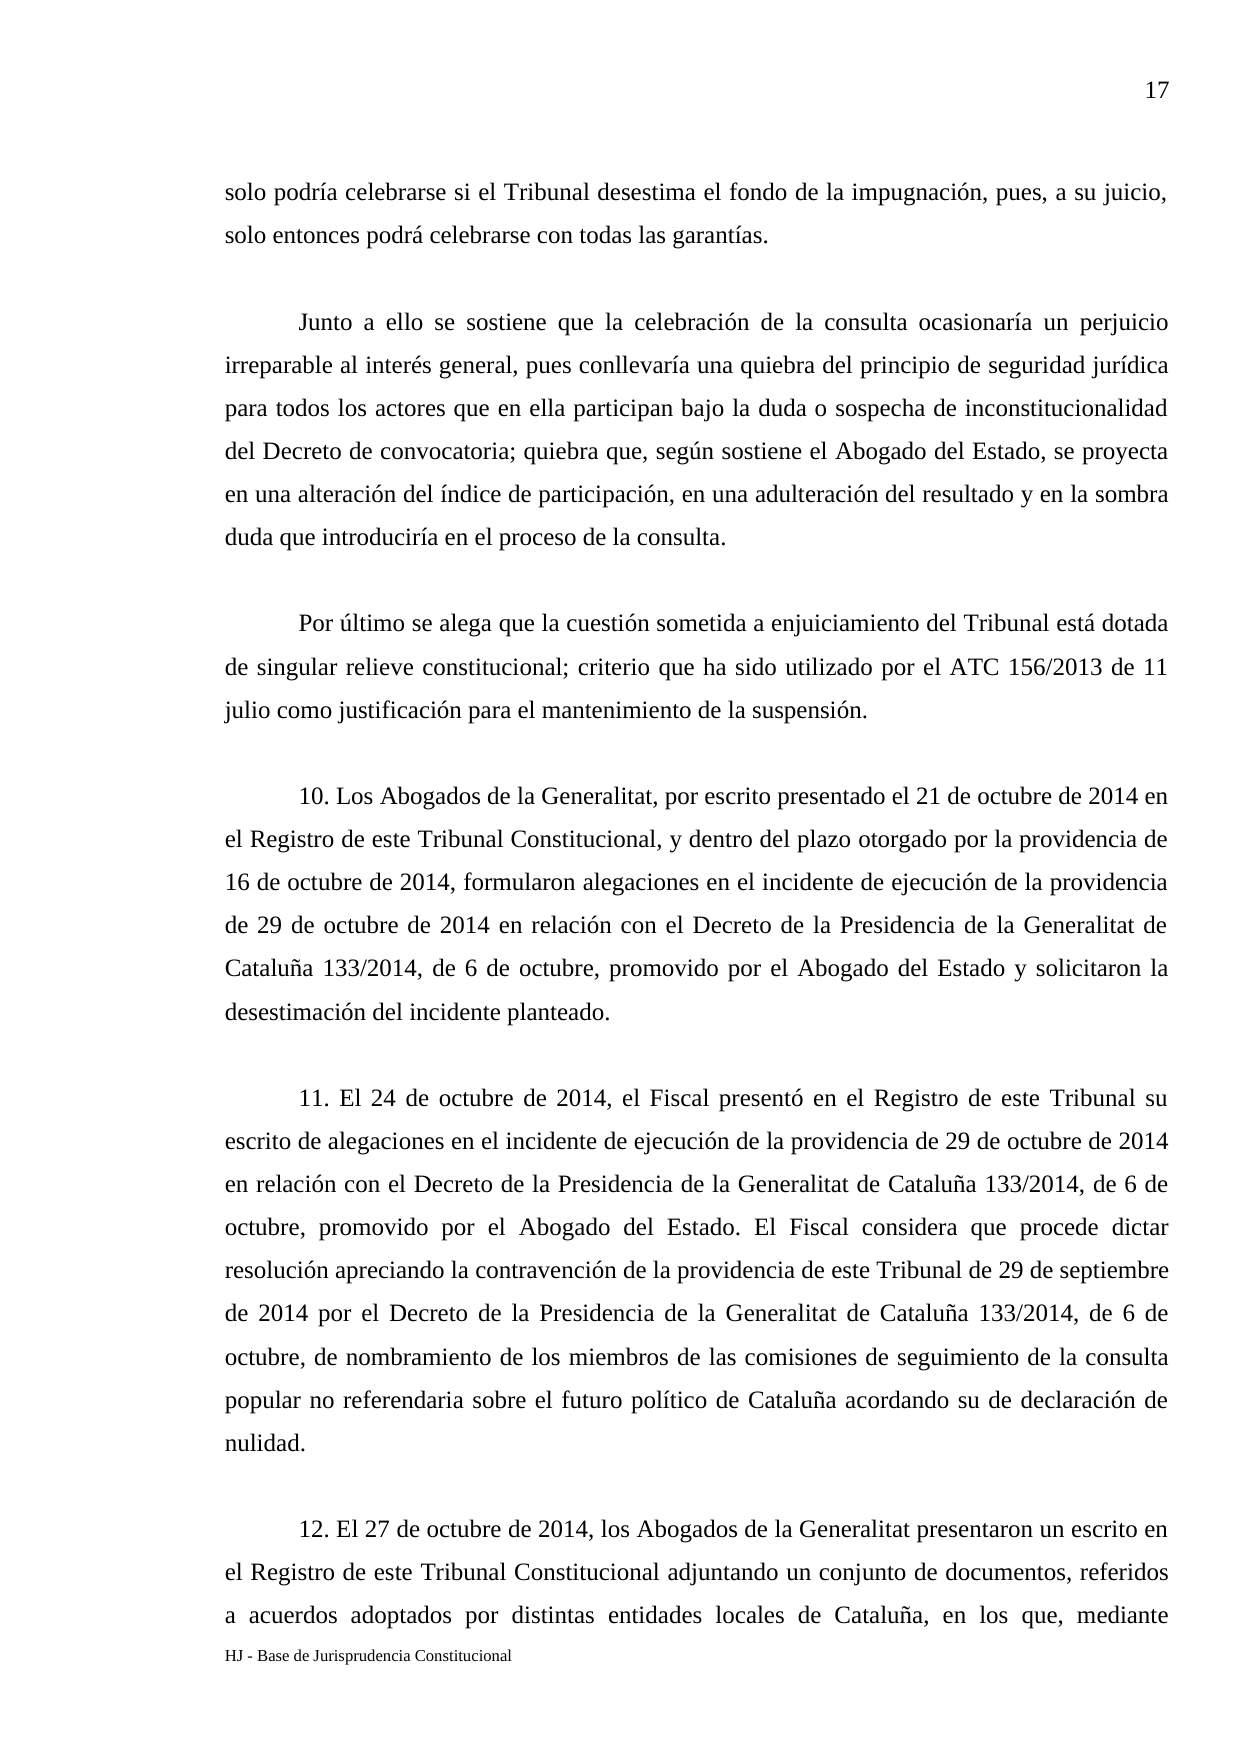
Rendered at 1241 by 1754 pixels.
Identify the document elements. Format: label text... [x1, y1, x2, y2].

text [224, 177, 1169, 249]
text Junto a ello se sostiene que la celebración de la consulta ocasionaría un perjuicio irreparable al interés general, pues conllevaría una quiebra del principio de seguridad jurídica para todos los actores que en ella participan bajo la duda o sospecha de inconstitucionalidad del Decreto de convocatoria; quiebra que, según sostiene el Abogado del Estado, se proyecta en una alteración del índice de participación, en una adulteración del resultado y en la sombra duda que introduciría en el proceso de la consulta. [224, 307, 1169, 551]
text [224, 1514, 1169, 1629]
text Por último se alega que la cuestión sometida a enjuiciamiento del Tribunal está dotada de singular relieve constitucional; criterio que ha sido utilizado por el ATC 156/2013 de 11 julio como justificación para el mantenimiento de la suspensión. [224, 608, 1169, 723]
text 11. El 24 de octubre de 2014, el Fiscal presentó en el Registro de este Tribunal su escrito de alegaciones en el incidente de ejecución de la providencia de 29 de octubre de 2014 en relación con el Decreto de la Presidencia de la Generalitat de Cataluña 133/2014, de 6 de octubre, promovido por el Abogado del Estado. El Fiscal considera que procede dictar resolución apreciando la contravención de la providencia de este Tribunal de 29 de septiembre de 2014 por el Decreto de la Presidencia de la Generalitat de Cataluña 133/2014, de 6 de octubre, de nombramiento de los miembros de las comisiones de seguimiento de la consulta popular no referendaria sobre el futuro político de Cataluña acordando su de declaración de nulidad. [224, 1083, 1169, 1457]
text 10. Los Abogados de la Generalitat, por escrito presentado el 21 de octubre de 2014 en el Registro de este Tribunal Constitucional, y dentro del plazo otorgado por la providencia de 16 de octubre de 2014, formularon alegaciones en el incidente de ejecución de la providencia de 29 de octubre de 2014 en relación con el Decreto de la Presidencia de la Generalitat de Cataluña 133/2014, de 6 de octubre, promovido por el Abogado del Estado y solicitaron la desestimación del incidente planteado. [224, 781, 1169, 1025]
